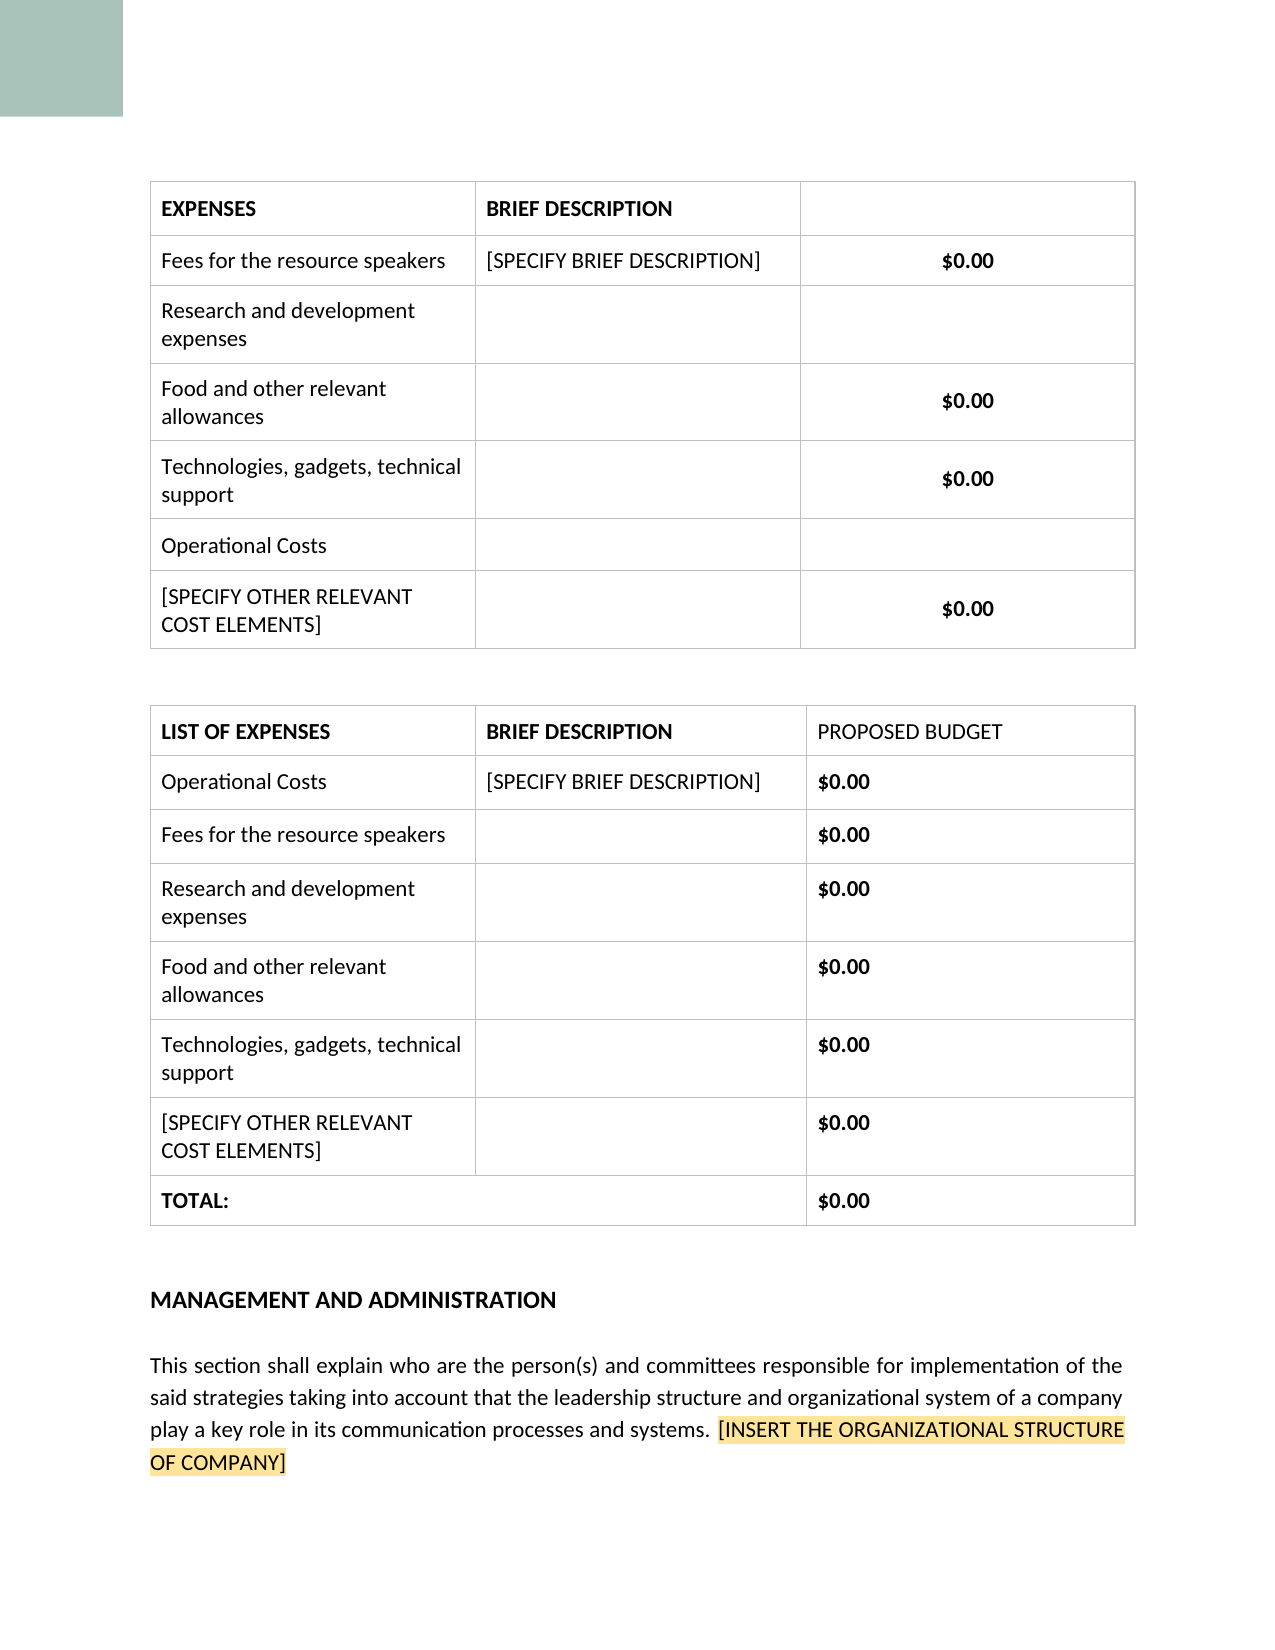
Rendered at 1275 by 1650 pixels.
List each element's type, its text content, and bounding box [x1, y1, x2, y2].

table_cell [SPECIFY OTHER RELEVANT COST ELEMENTS] [151, 571, 475, 648]
table_header BRIEF DESCRIPTION [476, 182, 800, 235]
table_cell Food and other relevant allowances [151, 942, 475, 1019]
table_cell [476, 286, 800, 362]
table_cell Technologies, gadgets, technical support [151, 1020, 475, 1097]
table_cell $0.00 [807, 1020, 1134, 1097]
table_cell $0.00 [801, 364, 1134, 440]
table_cell Operational Costs [151, 756, 475, 809]
table_cell [SPECIFY OTHER RELEVANT COST ELEMENTS] [151, 1098, 475, 1174]
table_cell Food and other relevant allowances [151, 364, 475, 440]
table_cell $0.00 [807, 1098, 1134, 1174]
table_header LIST OF EXPENSES [151, 706, 475, 755]
table_cell [476, 364, 800, 440]
table_cell Technologies, gadgets, technical support [151, 441, 475, 518]
table_cell $0.00 [801, 236, 1134, 284]
table_header BRIEF DESCRIPTION [476, 706, 806, 755]
table_cell $0.00 [807, 1176, 1134, 1224]
table_header [801, 182, 1134, 235]
table_cell TOTAL: [151, 1176, 806, 1224]
table_header EXPENSES [151, 182, 475, 235]
table_cell Fees for the resource speakers [151, 236, 475, 284]
table_cell [476, 1020, 806, 1097]
table_cell [SPECIFY BRIEF DESCRIPTION] [476, 236, 800, 284]
table_cell [476, 571, 800, 648]
table_header PROPOSED BUDGET [807, 706, 1134, 755]
table_cell [SPECIFY BRIEF DESCRIPTION] [476, 756, 806, 809]
table_cell Operational Costs [151, 519, 475, 570]
table_cell $0.00 [807, 810, 1134, 863]
table_cell $0.00 [807, 864, 1134, 941]
table_cell [801, 286, 1134, 362]
table_cell $0.00 [807, 756, 1134, 809]
table_cell $0.00 [807, 942, 1134, 1019]
table_cell [476, 519, 800, 570]
table_cell Research and development expenses [151, 864, 475, 941]
table_cell [476, 441, 800, 518]
text MANAGEMENT AND ADMINISTRATION [150, 1284, 1125, 1314]
table_cell Research and development expenses [151, 286, 475, 362]
table_cell [476, 942, 806, 1019]
table_cell [476, 864, 806, 941]
text This section shall explain who are the person(s) and committees responsible for implementation of the said strategies taking into account that the leadership structure and organizational system of a company play a key role in its communication processes and systems. [INSERT THE ORGANIZATIONAL STRUCTURE OF COMPANY] [150, 1351, 1125, 1476]
table_cell Fees for the resource speakers [151, 810, 475, 863]
table_cell [801, 519, 1134, 570]
table_cell $0.00 [801, 441, 1134, 518]
table_cell $0.00 [801, 571, 1134, 648]
table_cell [476, 1098, 806, 1174]
table_cell [476, 810, 806, 863]
